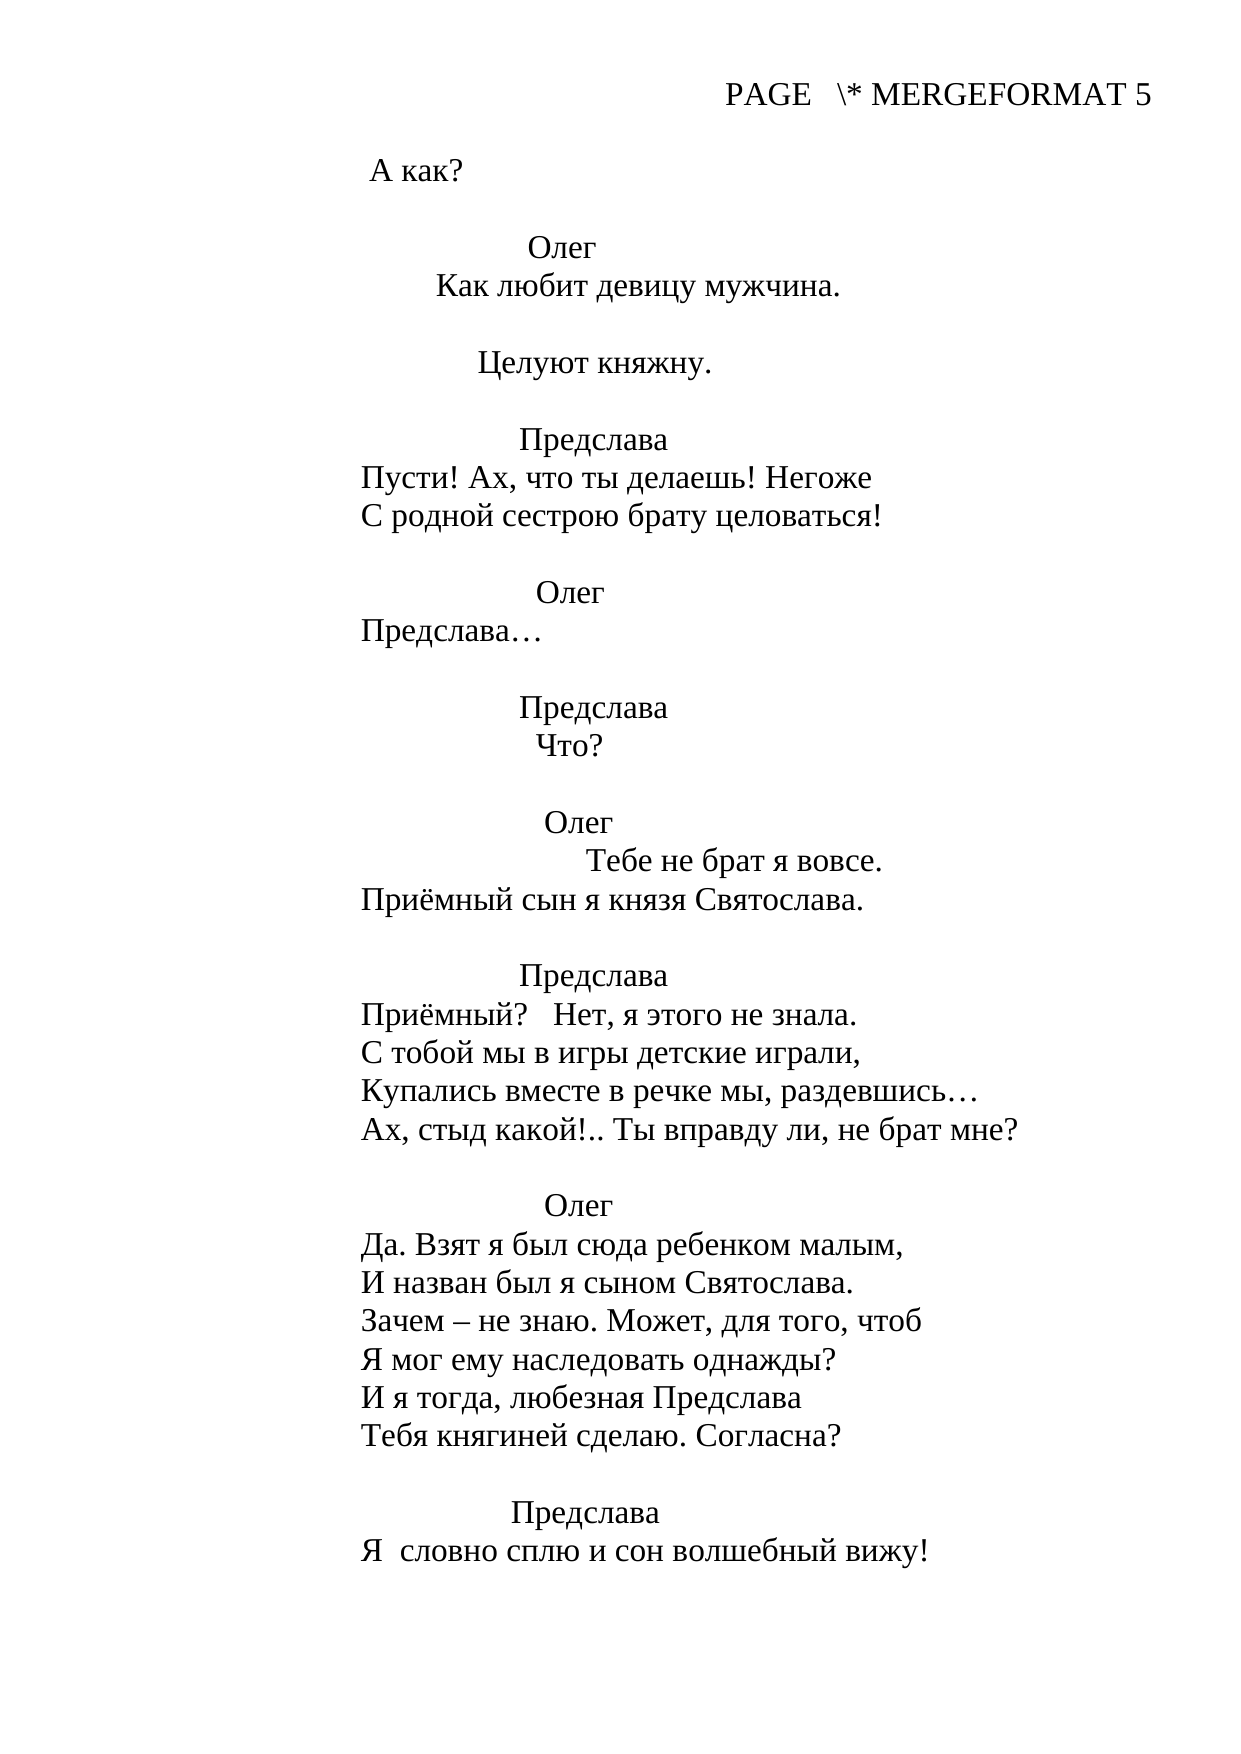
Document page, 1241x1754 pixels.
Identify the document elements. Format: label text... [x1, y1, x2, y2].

text Пусти! Ах, что ты делаешь! Негоже [177, 457, 1152, 495]
text Предслава [177, 1492, 1152, 1530]
text Олег [177, 572, 1152, 610]
text Как любит девицу мужчина. [177, 265, 1152, 304]
text Предслава [177, 687, 1152, 725]
text Целуют княжну. [177, 342, 1152, 380]
text Я мог ему наследовать однажды? [177, 1339, 1152, 1377]
text Тебе не брат я вовсе. [177, 840, 1152, 879]
text Олег [177, 227, 1152, 265]
text Предслава… [177, 610, 1152, 649]
text Предслава [177, 955, 1152, 994]
text Ах, стыд какой!.. Ты вправду ли, не брат мне? [177, 1109, 1152, 1147]
text С тобой мы в игры детские играли, [177, 1032, 1152, 1070]
text Приёмный сын я князя Святослава. [177, 879, 1152, 917]
text Приёмный? Нет, я этого не знала. [177, 994, 1152, 1032]
text Купались вместе в речке мы, раздевшись… [177, 1070, 1152, 1109]
text И я тогда, любезная Предслава [177, 1377, 1152, 1415]
text Да. Взят я был сюда ребенком малым, [177, 1224, 1152, 1262]
text А как? [177, 150, 1152, 189]
text Олег [177, 1185, 1152, 1224]
text Предслава [177, 419, 1152, 457]
text И назван был я сыном Святослава. [177, 1262, 1152, 1300]
text Что? [177, 725, 1152, 764]
text Я словно сплю и сон волшебный вижу! [177, 1530, 1152, 1569]
text Олег [177, 802, 1152, 840]
text Зачем – не знаю. Может, для того, чтоб [177, 1300, 1152, 1339]
text С родной сестрою брату целоваться! [177, 495, 1152, 534]
text Тебя княгиней сделаю. Согласна? [177, 1415, 1152, 1454]
